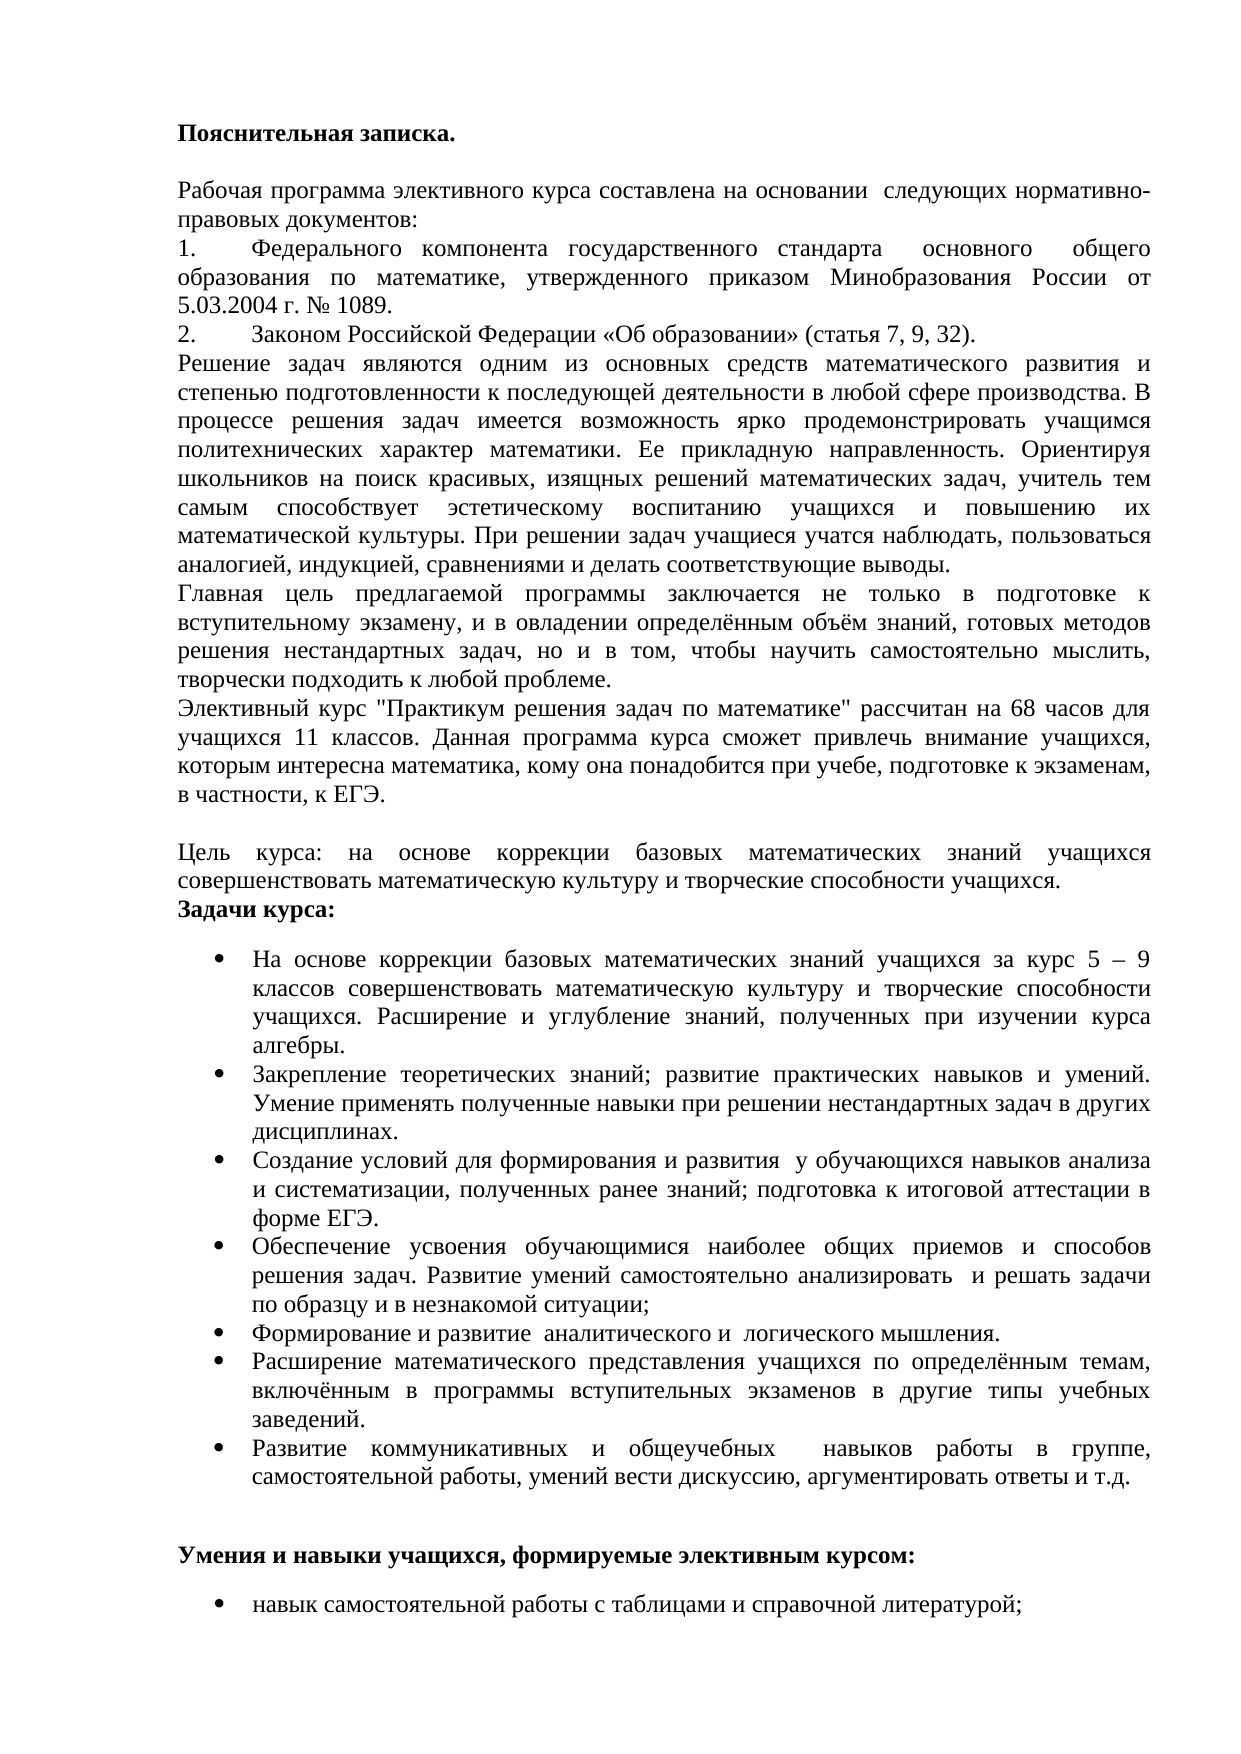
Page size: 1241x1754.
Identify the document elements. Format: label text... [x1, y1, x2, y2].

text Пояснительная записка. [177, 118, 1152, 147]
list Создание условий для формирования и развития у обучающихся навыков анализа и систематизации, полученных ранее знаний; подготовка к итоговой аттестации в форме ЕГЭ. [215, 1145, 1152, 1231]
subtitle 2. Законом Российской Федерации «Об образовании» (статья 7, 9, 32). [177, 319, 1152, 348]
list Закрепление теоретических знаний; развитие практических навыков и умений. Умение применять полученные навыки при решении нестандартных задач в других дисциплинах. [215, 1059, 1152, 1145]
text Умения и навыки учащихся, формируемые элективным курсом: [177, 1540, 1152, 1568]
list навык самостоятельной работы с таблицами и справочной литературой; [215, 1589, 1152, 1618]
list Обеспечение усвоения обучающимися наиболее общих приемов и способов решения задач. Развитие умений самостоятельно анализировать и решать задачи по образцу и в незнакомой ситуации; [214, 1231, 1152, 1318]
list Расширение математического представления учащихся по определённым темам, включённым в программы вступительных экзаменов в другие типы учебных заведений. [214, 1346, 1152, 1433]
text Решение задач являются одним из основных средств математического развития и степенью подготовленности к последующей деятельности в любой сфере производства. В процессе решения задач имеется возможность ярко продемонстрировать учащимся политехнических характер математики. Ее прикладную направленность. Ориентируя школьников на поиск красивых, изящных решений математических задач, учитель тем самым способствует эстетическому воспитанию учащихся и повышению их математической культуры. При решении задач учащиеся учатся наблюдать, пользоваться аналогией, индукцией, сравнениями и делать соответствующие выводы. [177, 348, 1152, 578]
text Элективный курс "Практикум решения задач по математике" рассчитан на 68 часов для учащихся 11 классов. Данная программа курса сможет привлечь внимание учащихся, которым интересна математика, кому она понадобится при учебе, подготовке к экзаменам, в частности, к ЕГЭ. [177, 693, 1152, 808]
text Задачи курса: [177, 894, 1152, 923]
text Цель курса: на основе коррекции базовых математических знаний учащихся совершенствовать математическую культуру и творческие способности учащихся. [177, 837, 1152, 894]
text Главная цель предлагаемой программы заключается не только в подготовке к вступительному экзамену, и в овладении определённым объём знаний, готовых методов решения нестандартных задач, но и в том, чтобы научить самостоятельно мыслить, творчески подходить к любой проблеме. [177, 578, 1152, 693]
subtitle 1. Федерального компонента государственного стандарта основного общего образования по математике, утвержденного приказом Минобразования России от 5.03.2004 г. № 1089. [177, 233, 1152, 319]
list Формирование и развитие аналитического и логического мышления. [214, 1318, 1152, 1346]
list На основе коррекции базовых математических знаний учащихся за курс 5 – 9 классов совершенствовать математическую культуру и творческие способности учащихся. Расширение и углубление знаний, полученных при изучении курса алгебры. [215, 944, 1152, 1059]
subtitle Рабочая программа элективного курса составлена на основании следующих нормативно-правовых документов: [177, 176, 1152, 233]
list Развитие коммуникативных и общеучебных навыков работы в группе, самостоятельной работы, умений вести дискуссию, аргументировать ответы и т.д. [214, 1433, 1152, 1490]
